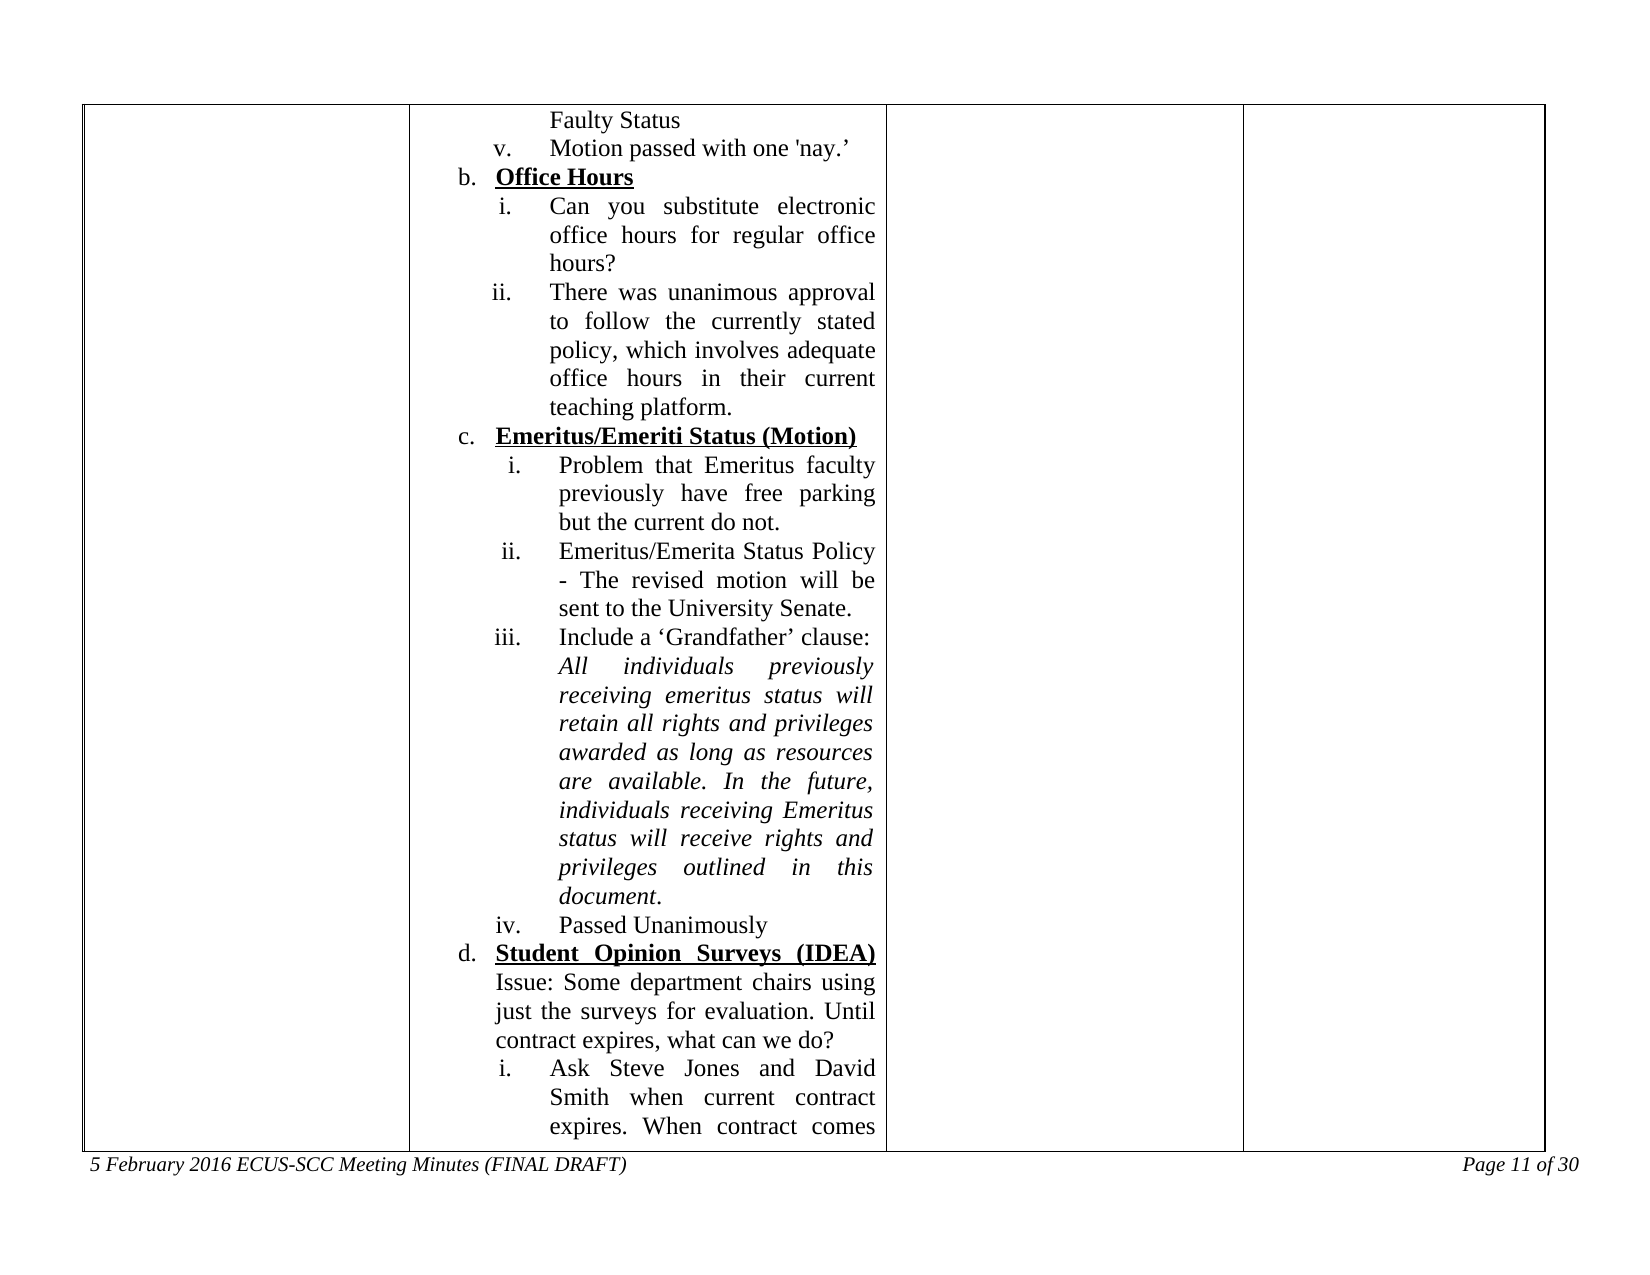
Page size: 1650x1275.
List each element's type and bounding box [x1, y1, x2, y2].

table_cell [1244, 105, 1544, 1151]
table_cell [410, 105, 886, 1151]
table_cell [85, 105, 409, 1151]
table_cell [887, 105, 1243, 1151]
